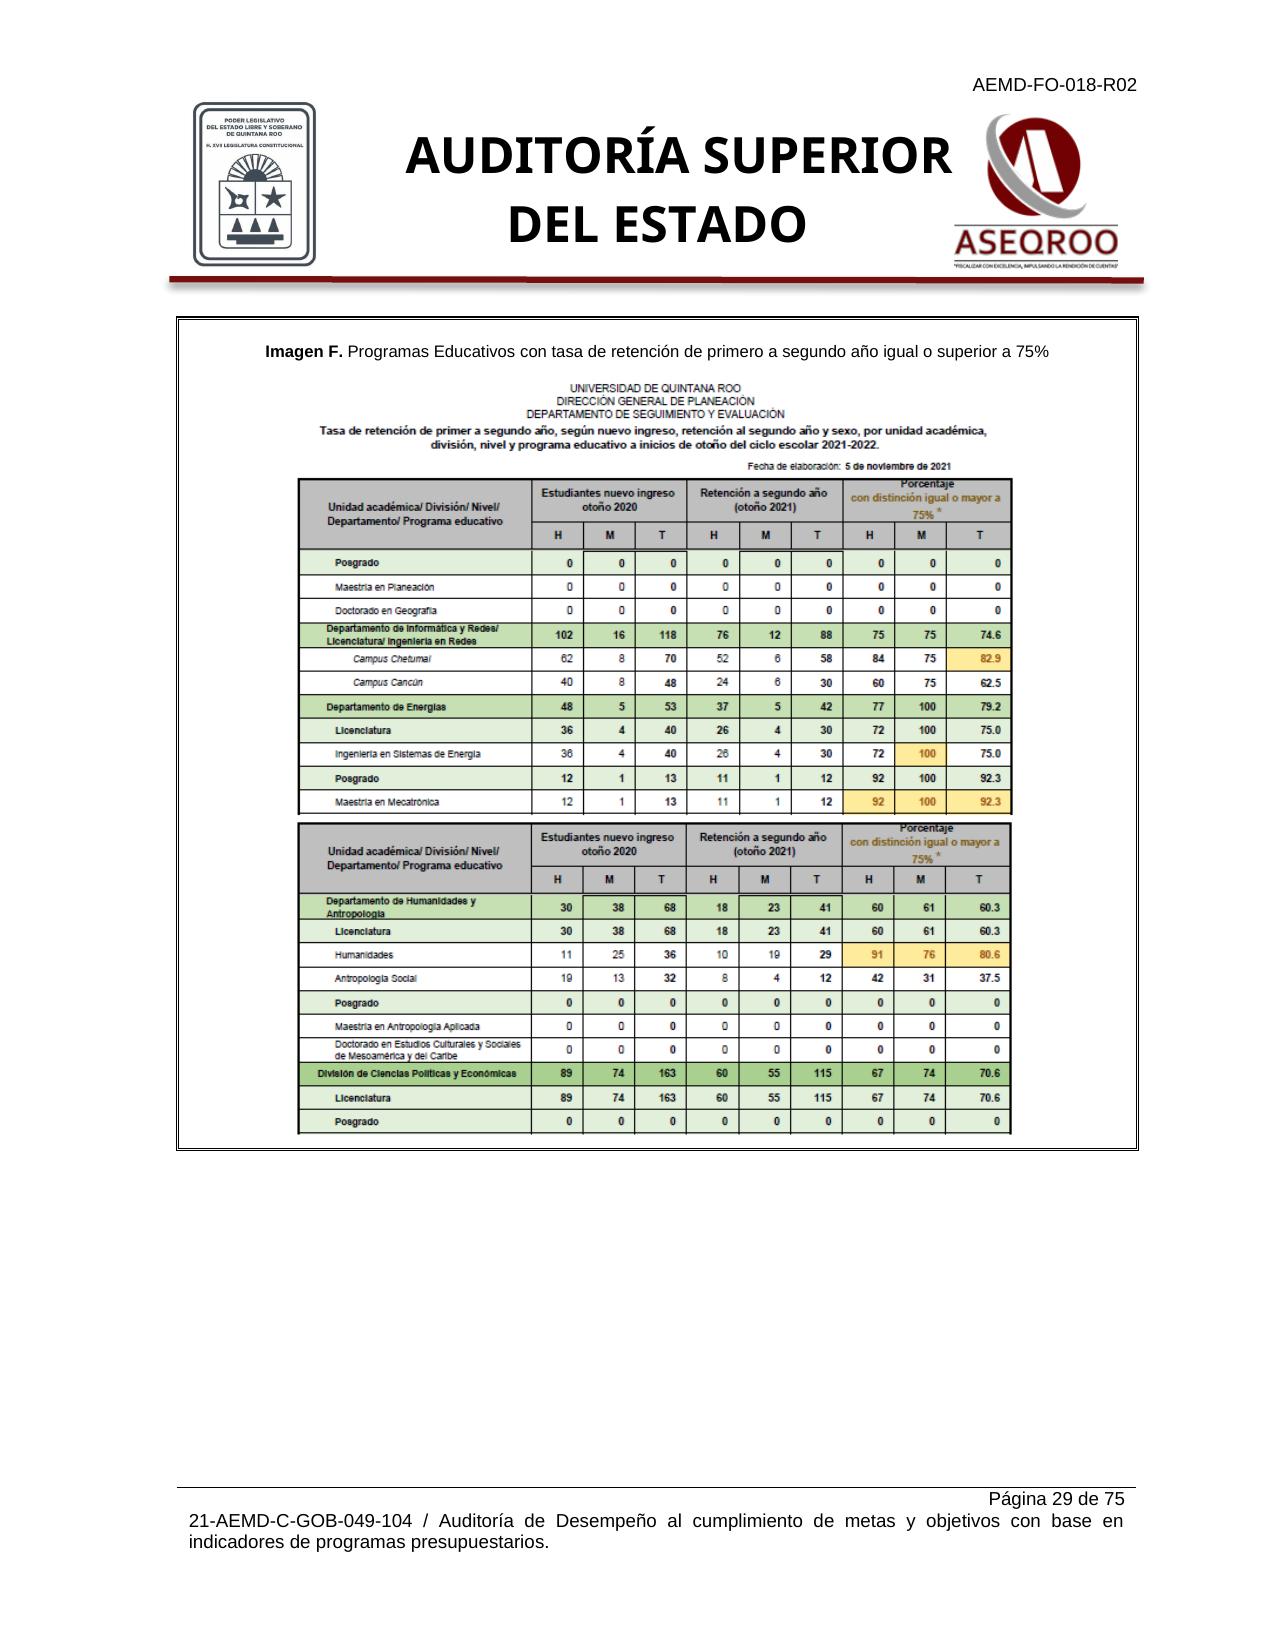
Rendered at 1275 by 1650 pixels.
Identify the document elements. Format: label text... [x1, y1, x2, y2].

picture [286, 363, 1028, 817]
picture [954, 114, 1118, 269]
picture [294, 820, 1020, 1144]
picture [191, 100, 318, 268]
